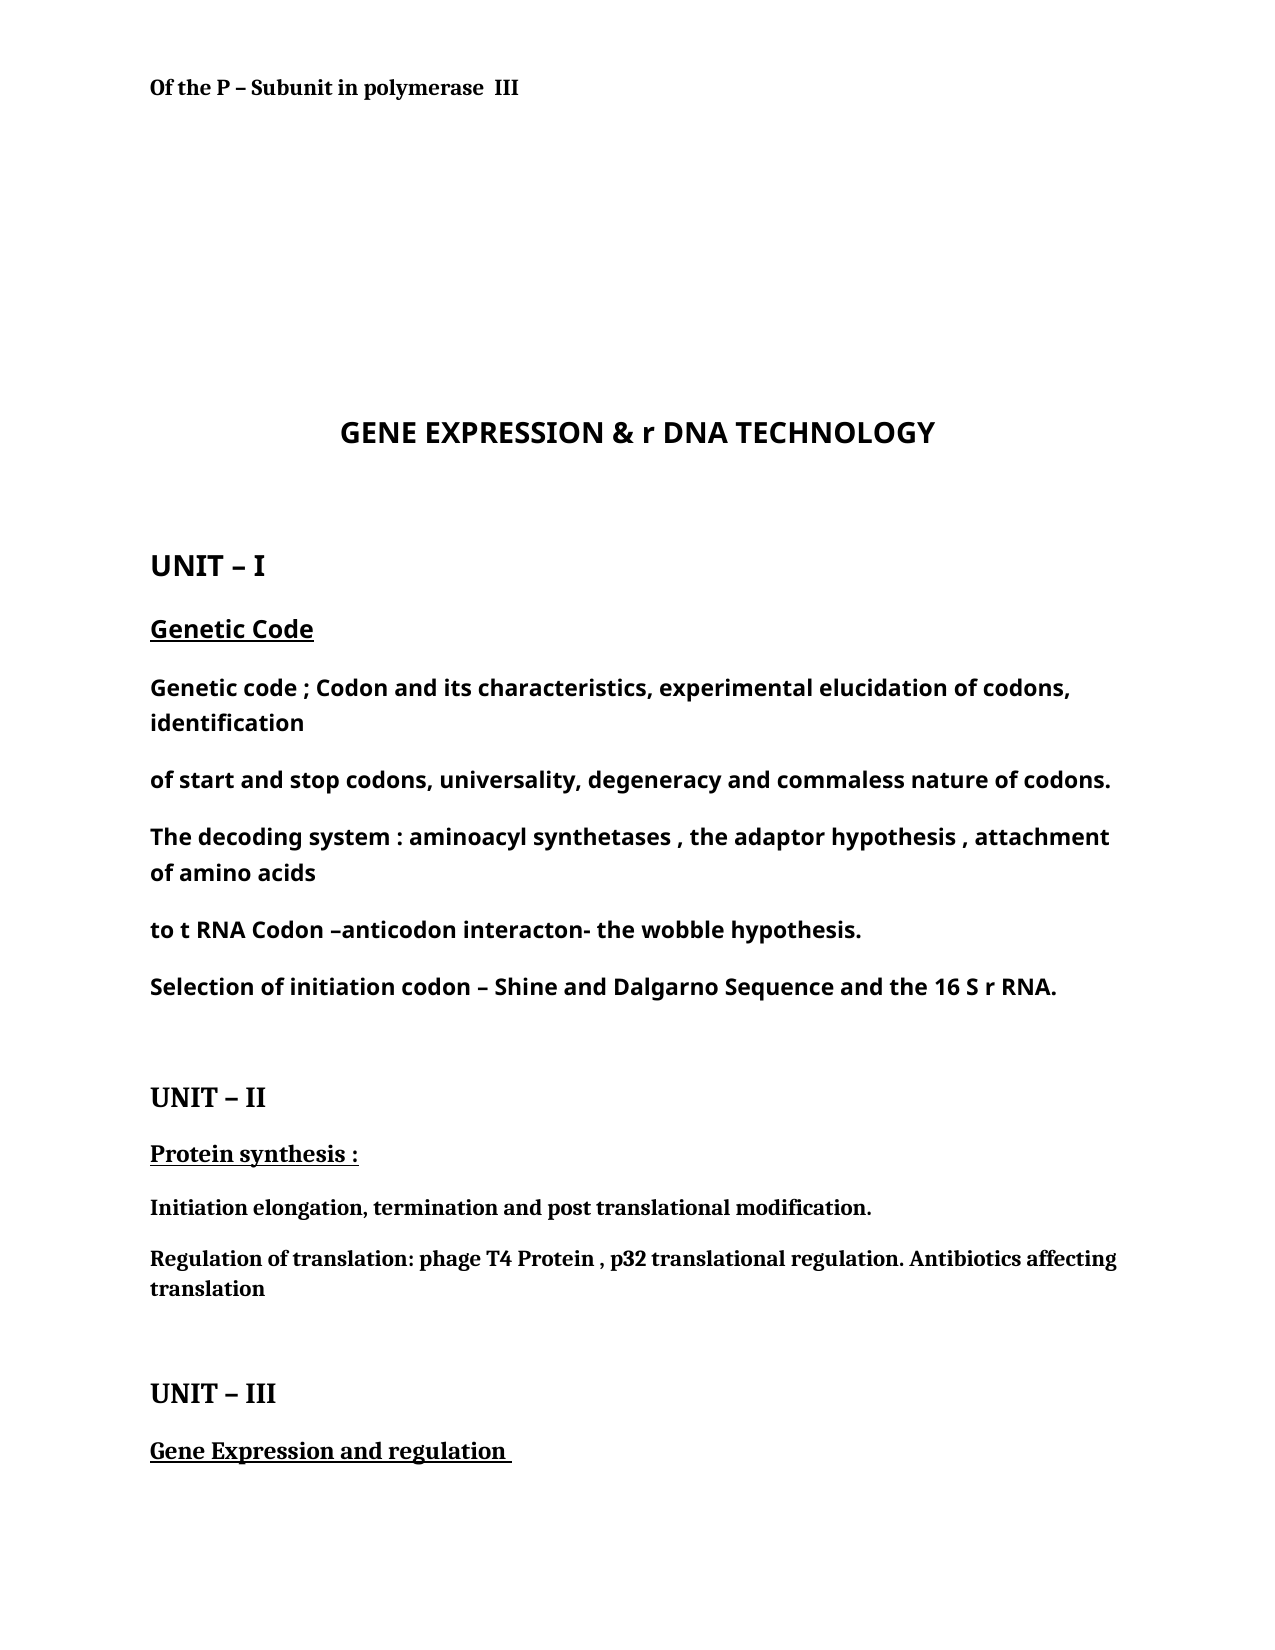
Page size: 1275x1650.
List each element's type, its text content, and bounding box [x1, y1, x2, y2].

text Selection of initiation codon – Shine and Dalgarno Sequence and the 16 S r RNA. [150, 970, 1125, 1002]
text Protein synthesis : [150, 1140, 1125, 1169]
text UNIT – II [150, 1081, 1125, 1114]
text Genetic code ; Codon and its characteristics, experimental elucidation of codons, identification [150, 671, 1125, 739]
text to t RNA Codon –anticodon interacton- the wobble hypothesis. [150, 914, 1125, 945]
text UNIT – I [150, 545, 1125, 585]
text Regulation of translation: phage T4 Protein , p32 translational regulation. Antibiotics affecting translation [150, 1245, 1125, 1302]
text of start and stop codons, universality, degeneracy and commaless nature of codons. [150, 764, 1125, 795]
text Gene Expression and regulation [150, 1437, 1125, 1466]
text Initiation elongation, termination and post translational modification. [150, 1194, 1125, 1221]
text The decoding system : aminoacyl synthetases , the adaptor hypothesis , attachment of amino acids [150, 821, 1125, 888]
text UNIT – III [150, 1378, 1125, 1411]
text Of the P – Subunit in polymerase III [150, 75, 1125, 101]
text GENE EXPRESSION & r DNA TECHNOLOGY [150, 412, 1125, 452]
text Genetic Code [150, 611, 1125, 646]
